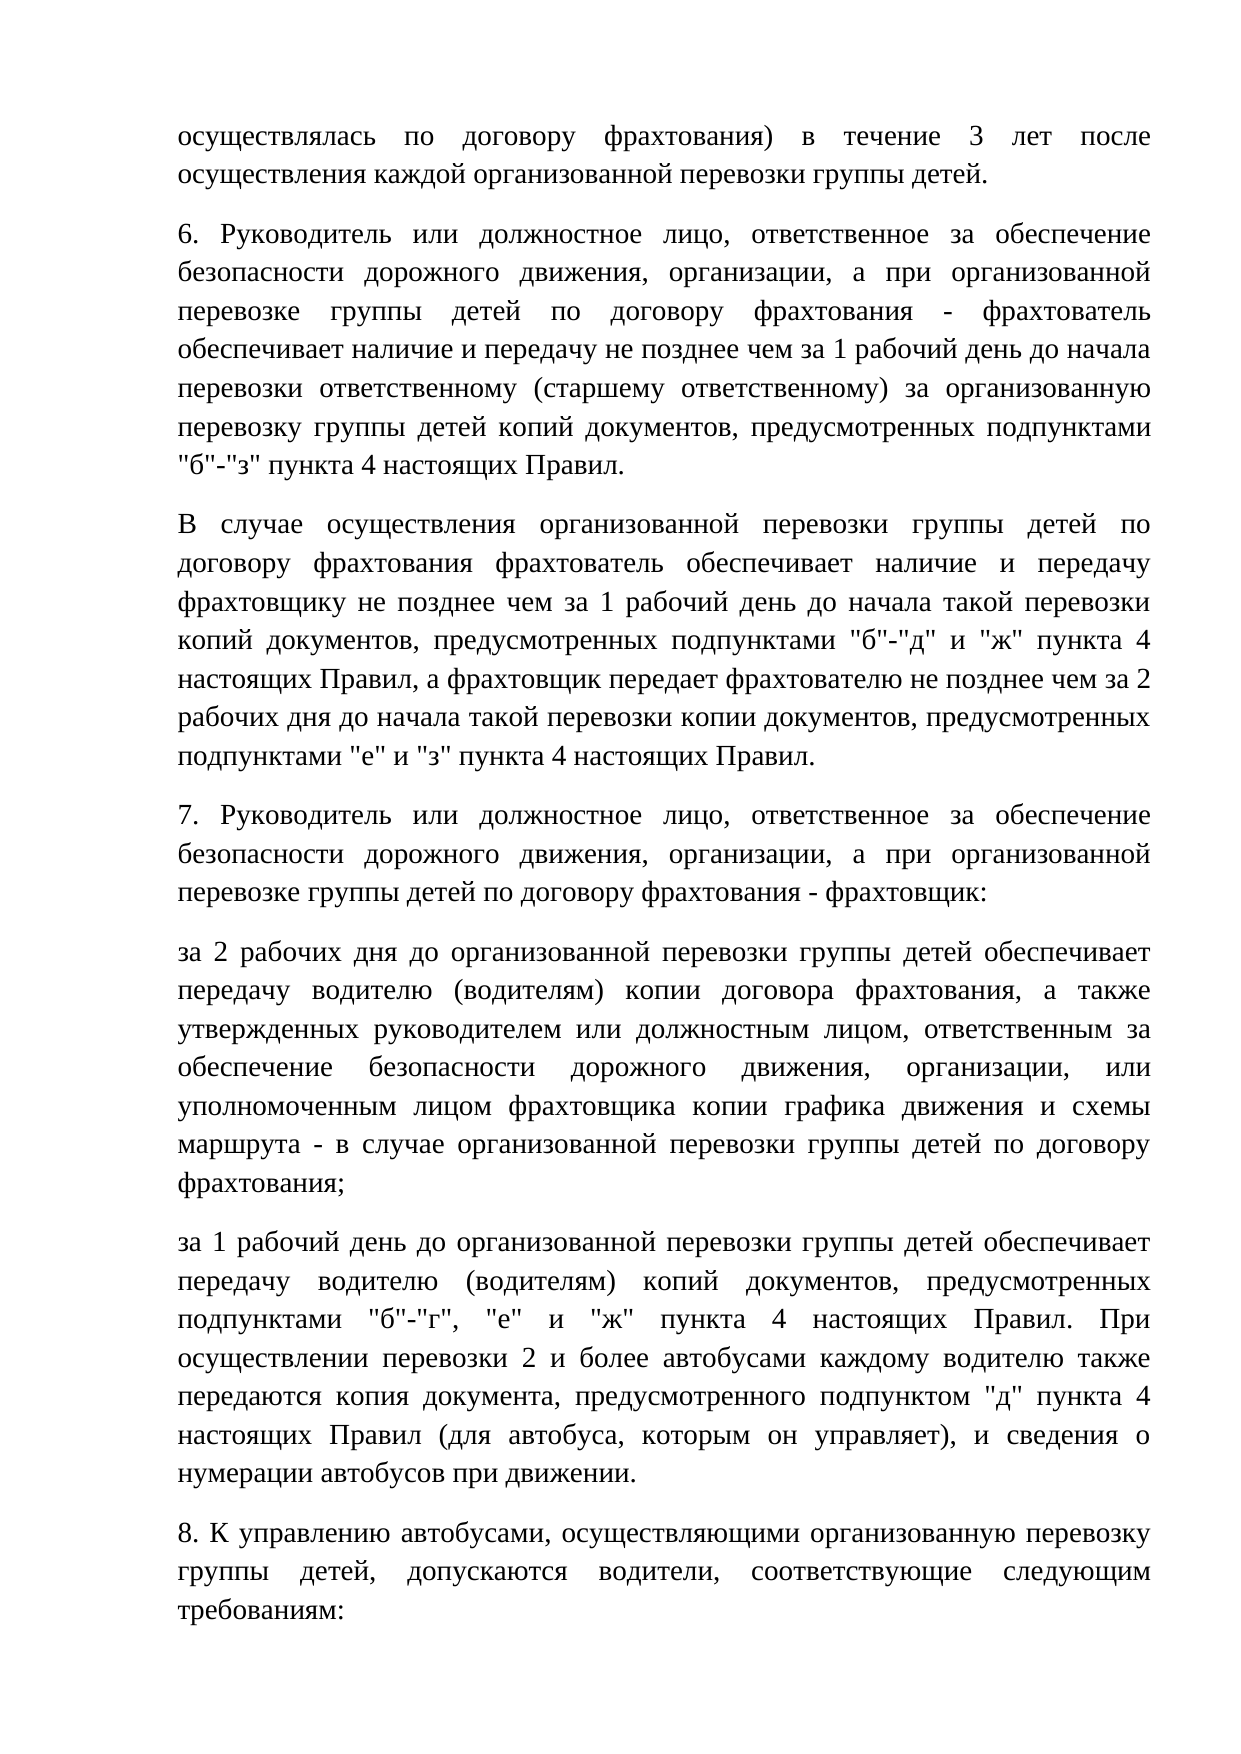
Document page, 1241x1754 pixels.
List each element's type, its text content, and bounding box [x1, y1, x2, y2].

text 8. К управлению автобусами, осуществляющими организованную перевозку группы детей, допускаются водители, соответствующие следующим требованиям: [177, 1515, 1152, 1626]
text за 2 рабочих дня до организованной перевозки группы детей обеспечивает передачу водителю (водителям) копии договора фрахтования, а также утвержденных руководителем или должностным лицом, ответственным за обеспечение безопасности дорожного движения, организации, или уполномоченным лицом фрахтовщика копии графика движения и схемы маршрута - в случае организованной перевозки группы детей по договору фрахтования; [177, 934, 1152, 1198]
text за 1 рабочий день до организованной перевозки группы детей обеспечивает передачу водителю (водителям) копий документов, предусмотренных подпунктами "б"-"г", "е" и "ж" пункта 4 настоящих Правил. При осуществлении перевозки 2 и более автобусами каждому водителю также передаются копия документа, предусмотренного подпунктом "д" пункта 4 настоящих Правил (для автобуса, которым он управляет), и сведения о нумерации автобусов при движении. [177, 1224, 1152, 1489]
text 7. Руководитель или должностное лицо, ответственное за обеспечение безопасности дорожного движения, организации, а при организованной перевозке группы детей по договору фрахтования - фрахтовщик: [177, 797, 1152, 908]
text В случае осуществления организованной перевозки группы детей по договору фрахтования фрахтователь обеспечивает наличие и передачу фрахтовщику не позднее чем за 1 рабочий день до начала такой перевозки копий документов, предусмотренных подпунктами "б"-"д" и "ж" пункта 4 настоящих Правил, а фрахтовщик передает фрахтователю не позднее чем за 2 рабочих дня до начала такой перевозки копии документов, предусмотренных подпунктами "е" и "з" пункта 4 настоящих Правил. [177, 507, 1152, 771]
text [177, 118, 1152, 190]
text 6. Руководитель или должностное лицо, ответственное за обеспечение безопасности дорожного движения, организации, а при организованной перевозке группы детей по договору фрахтования - фрахтователь обеспечивает наличие и передачу не позднее чем за 1 рабочий день до начала перевозки ответственному (старшему ответственному) за организованную перевозку группы детей копий документов, предусмотренных подпунктами "б"-"з" пункта 4 настоящих Правил. [177, 216, 1152, 481]
